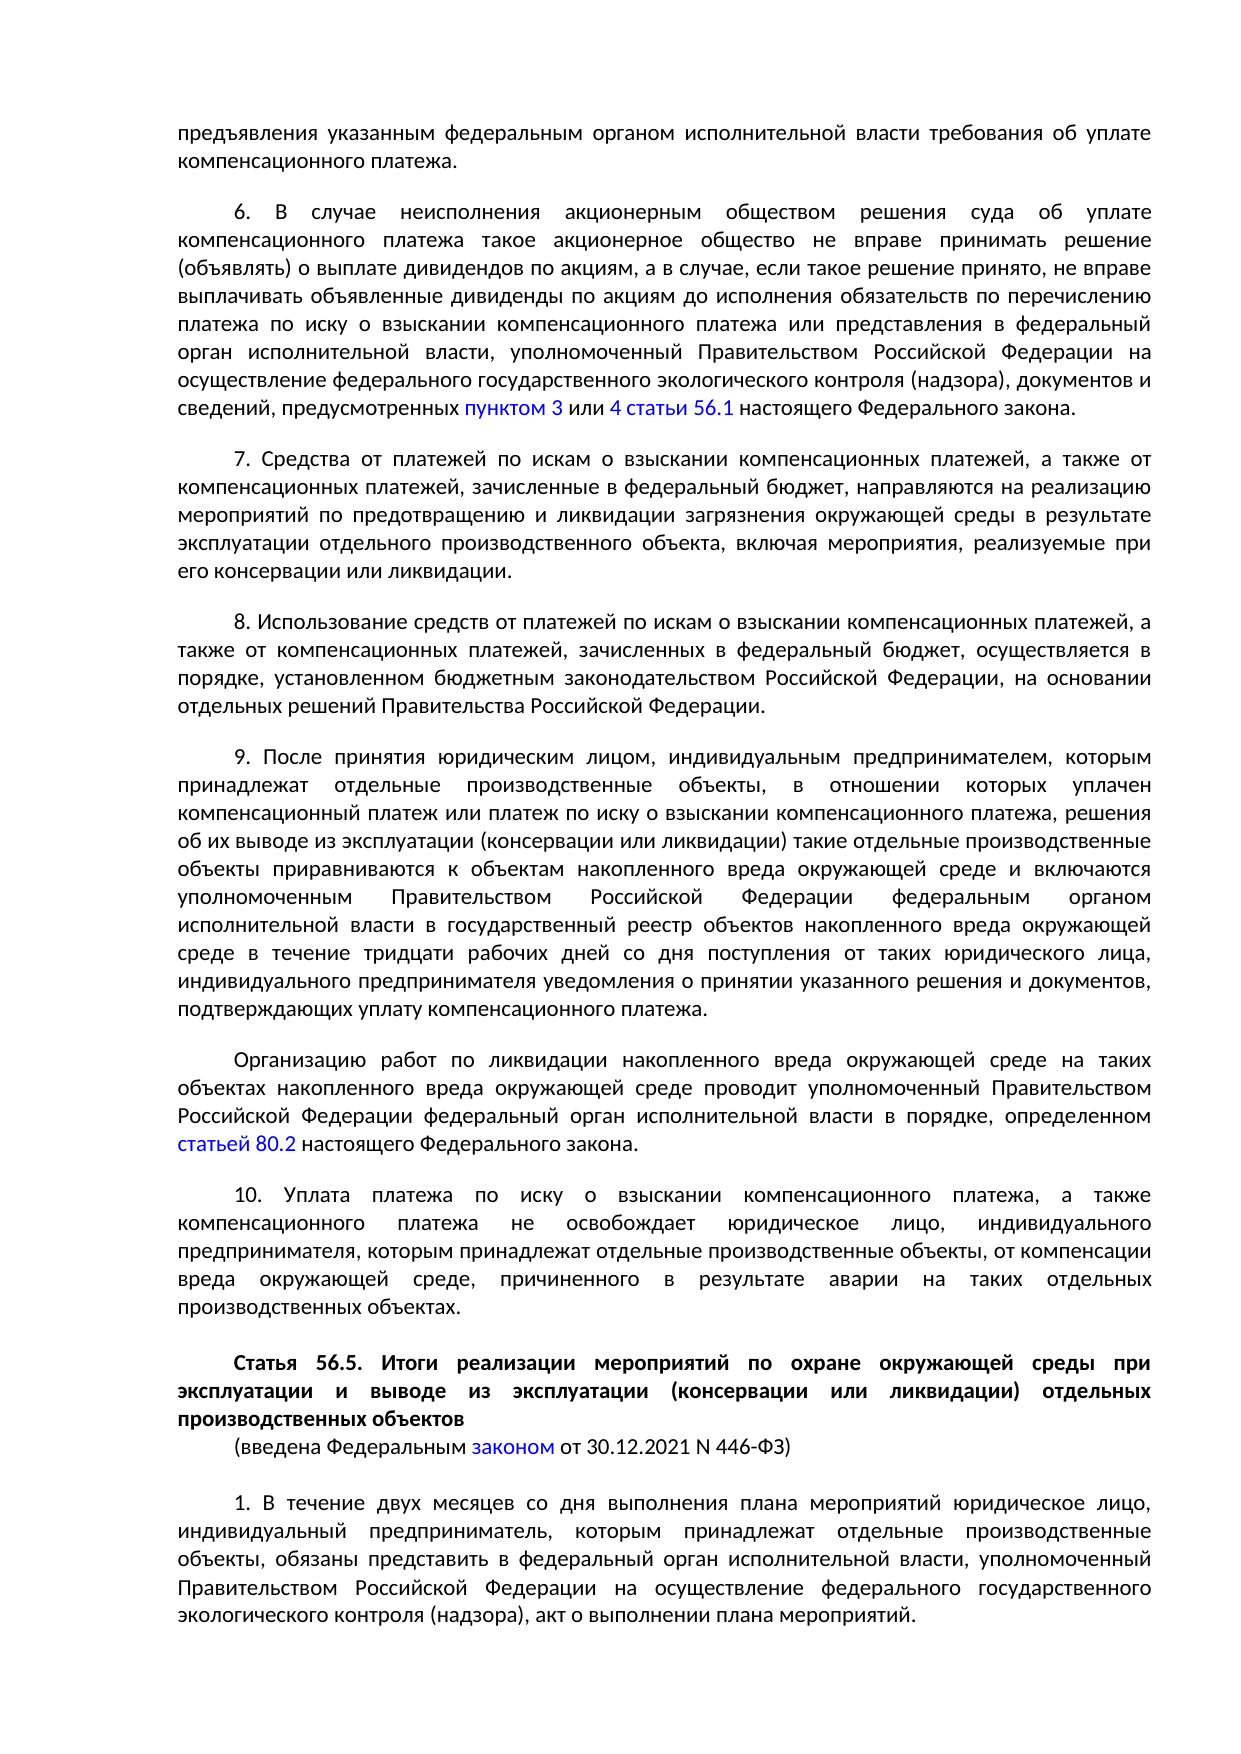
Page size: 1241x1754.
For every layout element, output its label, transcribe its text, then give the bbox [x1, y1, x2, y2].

text 7. Средства от платежей по искам о взыскании компенсационных платежей, а также от компенсационных платежей, зачисленные в федеральный бюджет, направляются на реализацию мероприятий по предотвращению и ликвидации загрязнения окружающей среды в результате эксплуатации отдельного производственного объекта, включая мероприятия, реализуемые при его консервации или ликвидации. [177, 444, 1152, 584]
text 10. Уплата платежа по иску о взыскании компенсационного платежа, а также компенсационного платежа не освобождает юридическое лицо, индивидуального предпринимателя, которым принадлежат отдельные производственные объекты, от компенсации вреда окружающей среде, причиненного в результате аварии на таких отдельных производственных объектах. [177, 1180, 1152, 1320]
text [177, 118, 1152, 174]
text 9. После принятия юридическим лицом, индивидуальным предпринимателем, которым принадлежат отдельные производственные объекты, в отношении которых уплачен компенсационный платеж или платеж по иску о взыскании компенсационного платежа, решения об их выводе из эксплуатации (консервации или ликвидации) такие отдельные производственные объекты приравниваются к объектам накопленного вреда окружающей среде и включаются уполномоченным Правительством Российской Федерации федеральным органом исполнительной власти в государственный реестр объектов накопленного вреда окружающей среде в течение тридцати рабочих дней со дня поступления от таких юридического лица, индивидуального предпринимателя уведомления о принятии указанного решения и документов, подтверждающих уплату компенсационного платежа. [177, 742, 1152, 1022]
text 1. В течение двух месяцев со дня выполнения плана мероприятий юридическое лицо, индивидуальный предприниматель, которым принадлежат отдельные производственные объекты, обязаны представить в федеральный орган исполнительной власти, уполномоченный Правительством Российской Федерации на осуществление федерального государственного экологического контроля (надзора), акт о выполнении плана мероприятий. [177, 1488, 1152, 1629]
text Организацию работ по ликвидации накопленного вреда окружающей среде на таких объектах накопленного вреда окружающей среде проводит уполномоченный Правительством Российской Федерации федеральный орган исполнительной власти в порядке, определенном статьей 80.2 настоящего Федерального закона. [177, 1045, 1152, 1157]
title Статья 56.5. Итоги реализации мероприятий по охране окружающей среды при эксплуатации и выводе из эксплуатации (консервации или ликвидации) отдельных производственных объектов [177, 1348, 1152, 1432]
text 8. Использование средств от платежей по искам о взыскании компенсационных платежей, а также от компенсационных платежей, зачисленных в федеральный бюджет, осуществляется в порядке, установленном бюджетным законодательством Российской Федерации, на основании отдельных решений Правительства Российской Федерации. [177, 607, 1152, 719]
text (введена Федеральным законом от 30.12.2021 N 446-ФЗ) [177, 1432, 1152, 1461]
text 6. В случае неисполнения акционерным обществом решения суда об уплате компенсационного платежа такое акционерное общество не вправе принимать решение (объявлять) о выплате дивидендов по акциям, а в случае, если такое решение принято, не вправе выплачивать объявленные дивиденды по акциям до исполнения обязательств по перечислению платежа по иску о взыскании компенсационного платежа или представления в федеральный орган исполнительной власти, уполномоченный Правительством Российской Федерации на осуществление федерального государственного экологического контроля (надзора), документов и сведений, предусмотренных пунктом 3 или 4 статьи 56.1 настоящего Федерального закона. [177, 197, 1152, 421]
